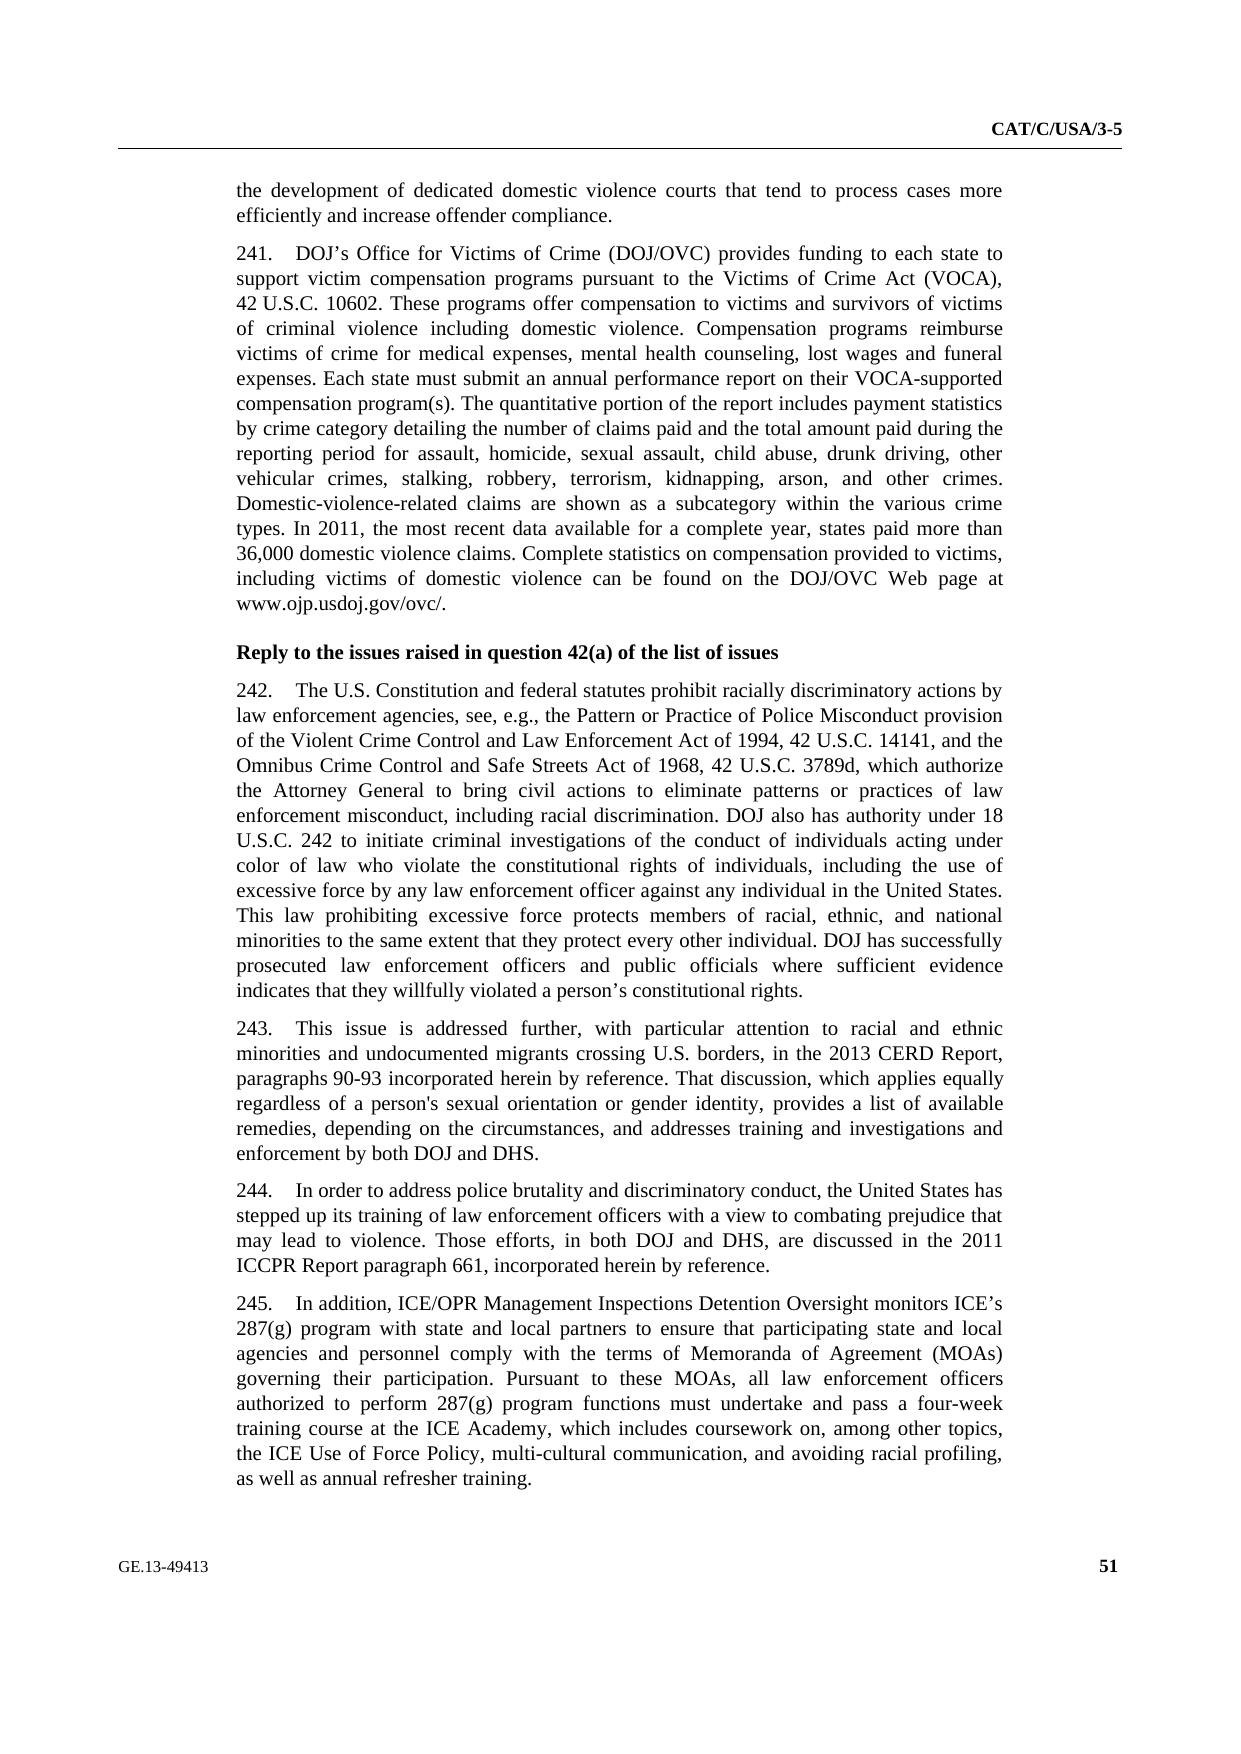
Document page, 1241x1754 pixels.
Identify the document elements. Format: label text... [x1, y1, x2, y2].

list DOJ’s Office for Victims of Crime (DOJ/OVC) provides funding to each state to support victim compensation programs pursuant to the Victims of Crime Act (VOCA), 42 U.S.C. 10602. These programs offer compensation to victims and survivors of victims of criminal violence including domestic violence. Compensation programs reimburse victims of crime for medical expenses, mental health counseling, lost wages and funeral expenses. Each state must submit an annual performance report on their VOCA-supported compensation program(s). The quantitative portion of the report includes payment statistics by crime category detailing the number of claims paid and the total amount paid during the reporting period for assault, homicide, sexual assault, child abuse, drunk driving, other vehicular crimes, stalking, robbery, terrorism, kidnapping, arson, and other crimes. Domestic-violence-related claims are shown as a subcategory within the various crime types. In 2011, the most recent data available for a complete year, states paid more than 36,000 domestic violence claims. Complete statistics on compensation provided to victims, including victims of domestic violence can be found on the DOJ/OVC Web page at www.ojp.usdoj.gov/ovc/. [236, 240, 1004, 615]
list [236, 177, 1004, 227]
list In addition, ICE/OPR Management Inspections Detention Oversight monitors ICE’s 287(g) program with state and local partners to ensure that participating state and local agencies and personnel comply with the terms of Memoranda of Agreement (MOAs) governing their participation. Pursuant to these MOAs, all law enforcement officers authorized to perform 287(g) program functions must undertake and pass a four-week training course at the ICE Academy, which includes coursework on, among other topics, the ICE Use of Force Policy, multi-cultural communication, and avoiding racial profiling, as well as annual refresher training. [236, 1290, 1004, 1490]
text Reply to the issues raised in question 42(a) of the list of issues [118, 640, 1004, 665]
list In order to address police brutality and discriminatory conduct, the United States has stepped up its training of law enforcement officers with a view to combating prejudice that may lead to violence. Those efforts, in both DOJ and DHS, are discussed in the 2011 ICCPR Report paragraph 661, incorporated herein by reference. [236, 1177, 1004, 1277]
list The U.S. Constitution and federal statutes prohibit racially discriminatory actions by law enforcement agencies, see, e.g., the Pattern or Practice of Police Misconduct provision of the Violent Crime Control and Law Enforcement Act of 1994, 42 U.S.C. 14141, and the Omnibus Crime Control and Safe Streets Act of 1968, 42 U.S.C. 3789d, which authorize the Attorney General to bring civil actions to eliminate patterns or practices of law enforcement misconduct, including racial discrimination. DOJ also has authority under 18 U.S.C. 242 to initiate criminal investigations of the conduct of individuals acting under color of law who violate the constitutional rights of individuals, including the use of excessive force by any law enforcement officer against any individual in the United States. This law prohibiting excessive force protects members of racial, ethnic, and national minorities to the same extent that they protect every other individual. DOJ has successfully prosecuted law enforcement officers and public officials where sufficient evidence indicates that they willfully violated a person’s constitutional rights. [236, 677, 1004, 1002]
list This issue is addressed further, with particular attention to racial and ethnic minorities and undocumented migrants crossing U.S. borders, in the 2013 CERD Report, paragraphs 90-93 incorporated herein by reference. That discussion, which applies equally regardless of a person's sexual orientation or gender identity, provides a list of available remedies, depending on the circumstances, and addresses training and investigations and enforcement by both DOJ and DHS. [236, 1015, 1004, 1165]
